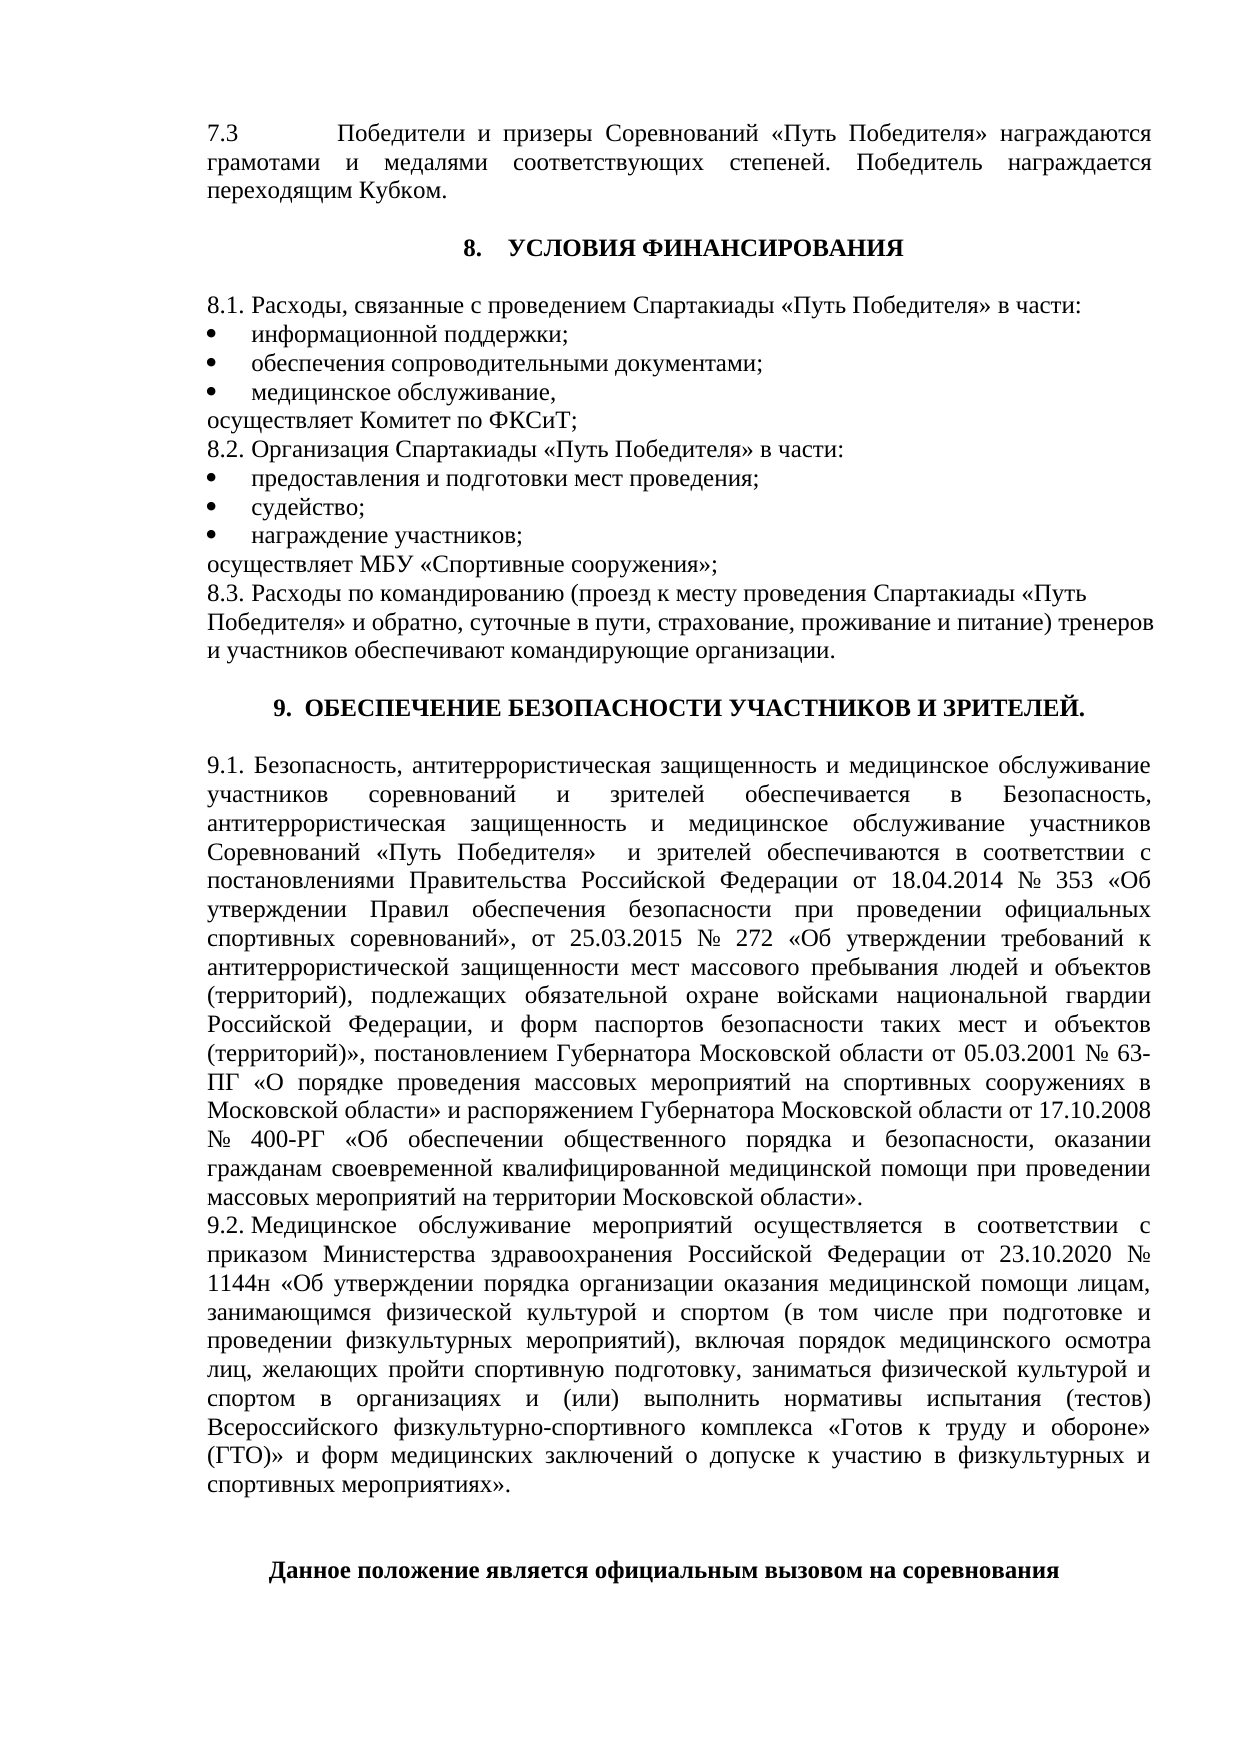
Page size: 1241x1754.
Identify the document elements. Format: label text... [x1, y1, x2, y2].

text осуществляет Комитет по ФКСиТ; [207, 406, 1160, 434]
text осуществляет МБУ «Спортивные сооружения»; [207, 549, 1160, 578]
list Победители и призеры Соревнований «Путь Победителя» награждаются грамотами и медалями соответствующих степеней. Победитель награждается переходящим Кубком. [207, 118, 1152, 204]
list Расходы по командированию (проезд к месту проведения Спартакиады «Путь Победителя» и обратно, суточные в пути, страхование, проживание и питание) тренеров и участников обеспечивают командирующие организации. [207, 578, 1160, 664]
list УСЛОВИЯ ФИНАНСИРОВАНИЯ [207, 233, 1160, 262]
list Расходы, связанные с проведением Спартакиады «Путь Победителя» в части: [207, 291, 1160, 319]
list обеспечения сопроводительными документами; [207, 348, 1160, 377]
list медицинское обслуживание, [207, 377, 1160, 406]
list предоставления и подготовки мест проведения; [207, 463, 1160, 492]
text 9.2. Медицинское обслуживание мероприятий осуществляется в соответствии с приказом Министерства здравоохранения Российской Федерации от 23.10.2020 № 1144н «Об утверждении порядка организации оказания медицинской помощи лицам, занимающимся физической культурой и спортом (в том числе при подготовке и проведении физкультурных мероприятий), включая порядок медицинского осмотра лиц, желающих пройти спортивную подготовку, заниматься физической культурой и спортом в организациях и (или) выполнить нормативы испытания (тестов) Всероссийского физкультурно-спортивного комплекса «Готов к труду и обороне» (ГТО)» и форм медицинских заключений о допуске к участию в физкультурных и спортивных мероприятиях». [207, 1211, 1152, 1498]
text 9.1. Безопасность, антитеррористическая защищенность и медицинское обслуживание участников соревнований и зрителей обеспечивается в Безопасность, антитеррористическая защищенность и медицинское обслуживание участников Соревнований «Путь Победителя» и зрителей обеспечиваются в соответствии с постановлениями Правительства Российской Федерации от 18.04.2014 № 353 «Об утверждении Правил обеспечения безопасности при проведении официальных спортивных соревнований», от 25.03.2015 № 272 «Об утверждении требований к антитеррористической защищенности мест массового пребывания людей и объектов (территорий), подлежащих обязательной охране войсками национальной гвардии Российской Федерации, и форм паспортов безопасности таких мест и объектов (территорий)», постановлением Губернатора Московской области от 05.03.2001 № 63-ПГ «О порядке проведения массовых мероприятий на спортивных сооружениях в Московской области» и распоряжением Губернатора Московской области от 17.10.2008 № 400-РГ «Об обеспечении общественного порядка и безопасности, оказании гражданам своевременной квалифицированной медицинской помощи при проведении массовых мероприятий на территории Московской области». [207, 751, 1152, 1211]
text Данное положение является официальным вызовом на соревнования [177, 1556, 1152, 1584]
list Организация Спартакиады «Путь Победителя» в части: [207, 434, 1160, 463]
list награждение участников; [207, 521, 1160, 549]
text 9. ОБЕСПЕЧЕНИЕ БЕЗОПАСНОСТИ УЧАСТНИКОВ И ЗРИТЕЛЕЙ. [207, 693, 1152, 722]
list судейство; [207, 492, 1160, 521]
list информационной поддержки; [207, 319, 1160, 348]
